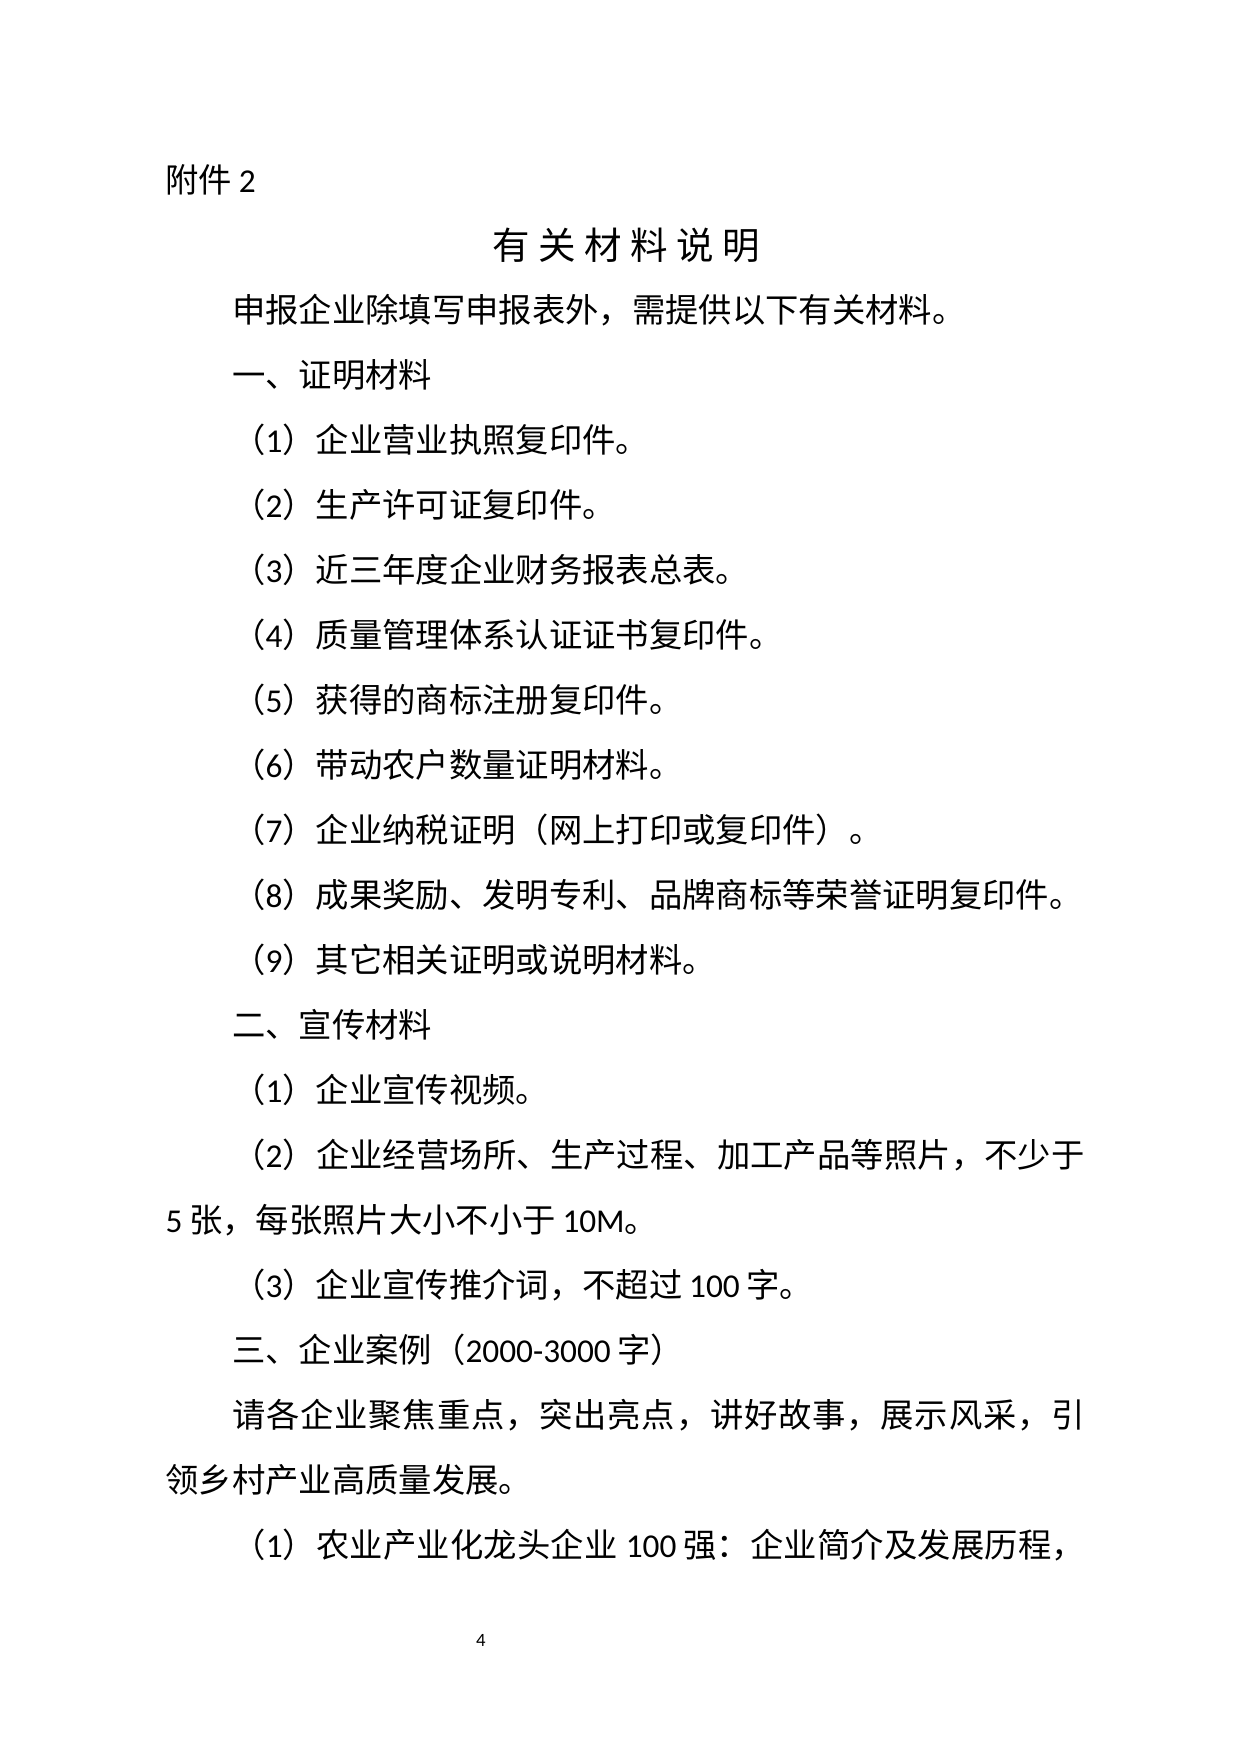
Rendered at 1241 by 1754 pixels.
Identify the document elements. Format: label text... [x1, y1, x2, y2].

text （4）质量管理体系认证证书复印件。 [165, 601, 1087, 666]
text （7）企业纳税证明（网上打印或复印件）。 [165, 796, 1087, 861]
text （9）其它相关证明或说明材料。 [165, 926, 1087, 991]
text 一、证明材料 [165, 341, 1087, 406]
text （1）企业营业执照复印件。 [165, 406, 1087, 471]
text 二、宣传材料 [165, 991, 1087, 1056]
text （2）生产许可证复印件。 [165, 471, 1087, 536]
text 附件2 [165, 146, 1087, 211]
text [165, 1511, 1087, 1576]
text 申报企业除填写申报表外，需提供以下有关材料。 [165, 276, 1087, 341]
text 请各企业聚焦重点，突出亮点，讲好故事，展示风采，引领乡村产业高质量发展。 [165, 1381, 1087, 1511]
text 三、企业案例（2000-3000字） [165, 1316, 1087, 1381]
text （8）成果奖励、发明专利、品牌商标等荣誉证明复印件。 [165, 861, 1087, 926]
text （1）企业宣传视频。 [165, 1056, 1087, 1121]
text （5）获得的商标注册复印件。 [165, 666, 1087, 731]
text （3）近三年度企业财务报表总表。 [165, 536, 1087, 601]
text 有 关 材 料 说 明 [165, 211, 1087, 276]
text （3）企业宣传推介词，不超过100字。 [165, 1251, 1087, 1316]
text （2）企业经营场所、生产过程、加工产品等照片，不少于5张，每张照片大小不小于10M。 [165, 1121, 1087, 1251]
text （6）带动农户数量证明材料。 [165, 731, 1087, 796]
